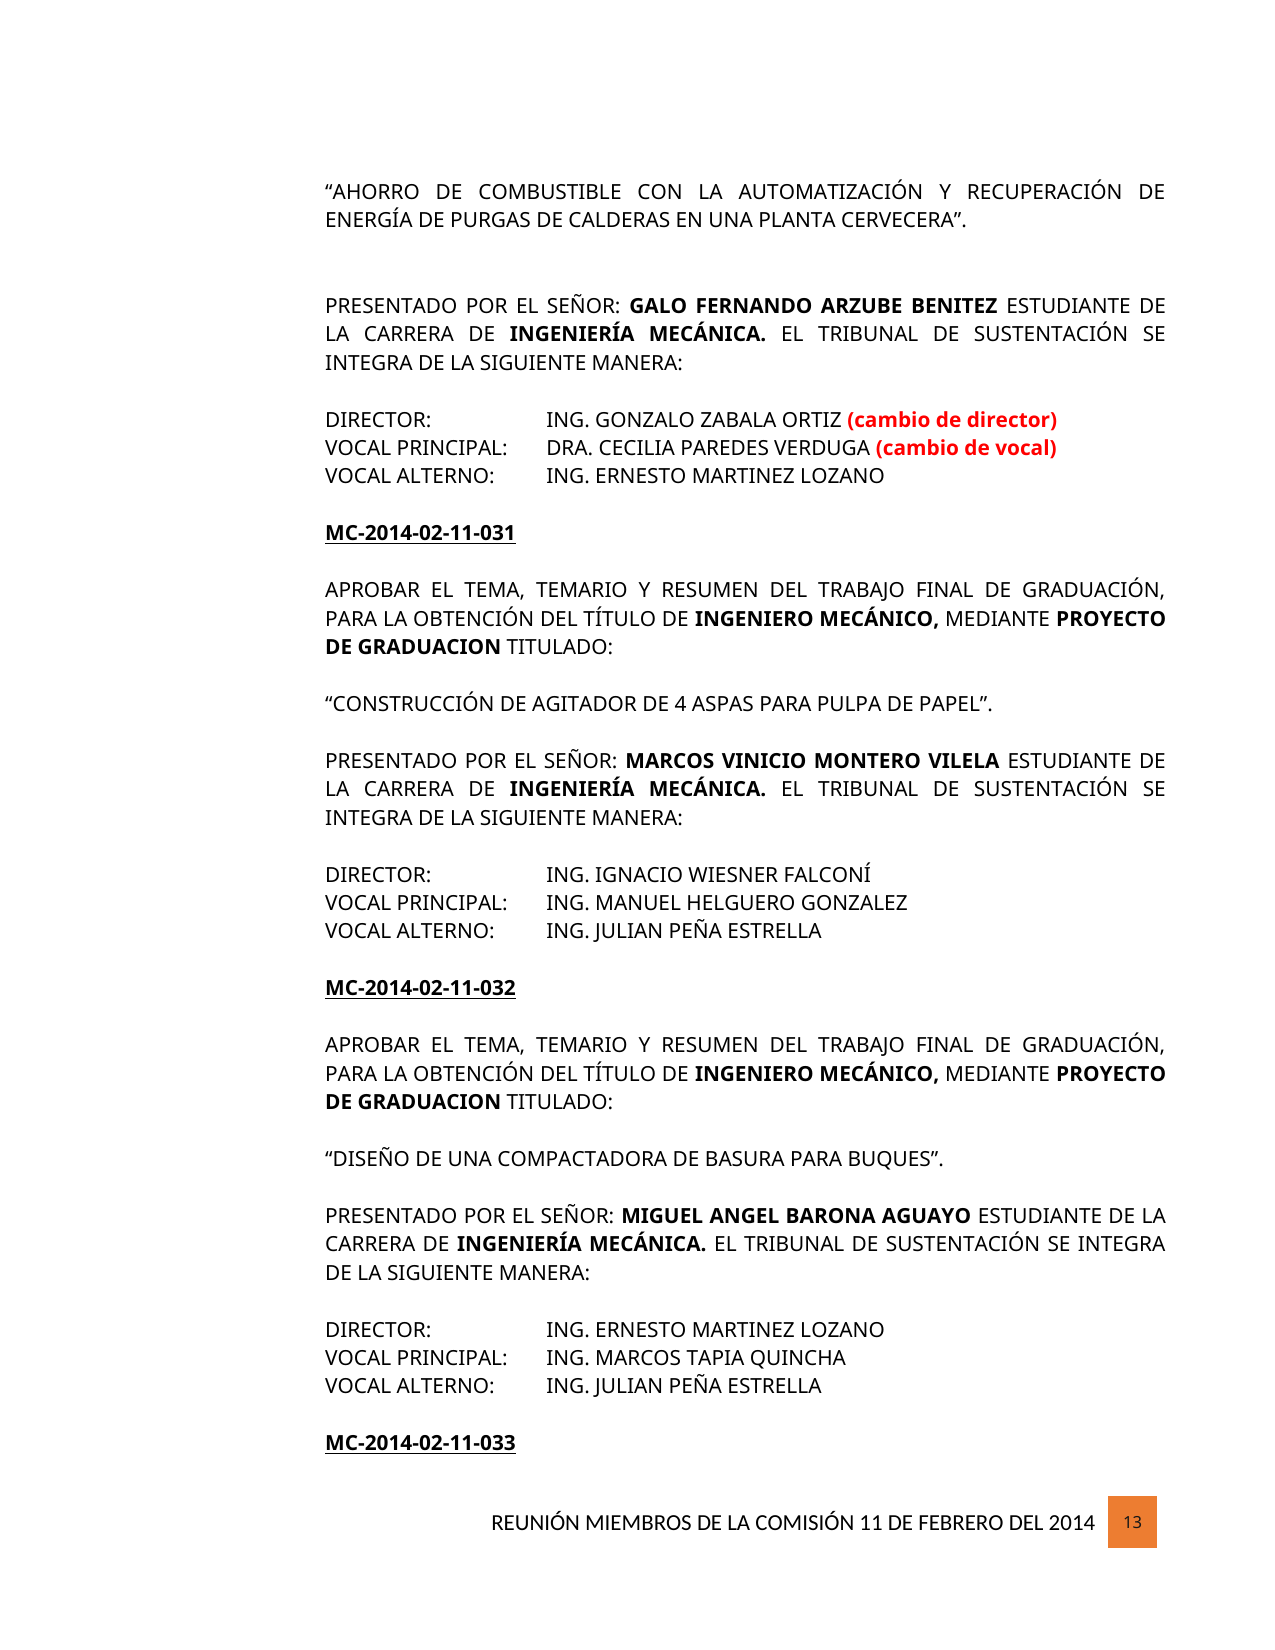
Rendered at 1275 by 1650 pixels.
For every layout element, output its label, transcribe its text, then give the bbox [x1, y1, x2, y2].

text MC-2014-02-11-033 [325, 1428, 1166, 1457]
text DIRECTOR: ING. GONZALO ZABALA ORTIZ (cambio de director) [325, 405, 1166, 433]
text PRESENTADO POR EL SEÑOR: GALO FERNANDO ARZUBE BENITEZ ESTUDIANTE DE LA CARRERA DE INGENIERÍA MECÁNICA. EL TRIBUNAL DE SUSTENTACIÓN SE INTEGRA DE LA SIGUIENTE MANERA: [325, 291, 1166, 376]
text PRESENTADO POR EL SEÑOR: MARCOS VINICIO MONTERO VILELA ESTUDIANTE DE LA CARRERA DE INGENIERÍA MECÁNICA. EL TRIBUNAL DE SUSTENTACIÓN SE INTEGRA DE LA SIGUIENTE MANERA: [325, 746, 1166, 831]
text “AHORRO DE COMBUSTIBLE CON LA AUTOMATIZACIÓN Y RECUPERACIÓN DE ENERGÍA DE PURGAS DE CALDERAS EN UNA PLANTA CERVECERA”. [325, 177, 1166, 234]
text DIRECTOR: ING. IGNACIO WIESNER FALCONÍ [325, 860, 1166, 888]
text MC-2014-02-11-031 [325, 518, 1166, 547]
text APROBAR EL TEMA, TEMARIO Y RESUMEN DEL TRABAJO FINAL DE GRADUACIÓN, PARA LA OBTENCIÓN DEL TÍTULO DE INGENIERO MECÁNICO, MEDIANTE PROYECTO DE GRADUACION TITULADO: [325, 575, 1166, 661]
text “DISEÑO DE UNA COMPACTADORA DE BASURA PARA BUQUES”. [325, 1144, 1166, 1172]
text “CONSTRUCCIÓN DE AGITADOR DE 4 ASPAS PARA PULPA DE PAPEL”. [325, 689, 1166, 717]
text VOCAL PRINCIPAL: ING. MANUEL HELGUERO GONZALEZ [325, 888, 1166, 917]
text VOCAL PRINCIPAL: DRA. CECILIA PAREDES VERDUGA (cambio de vocal) [325, 433, 1166, 462]
text MC-2014-02-11-032 [325, 973, 1166, 1002]
text VOCAL PRINCIPAL: ING. MARCOS TAPIA QUINCHA [325, 1343, 1166, 1372]
text VOCAL ALTERNO: ING. JULIAN PEÑA ESTRELLA [325, 917, 1166, 945]
text VOCAL ALTERNO: ING. ERNESTO MARTINEZ LOZANO [325, 462, 1166, 490]
text APROBAR EL TEMA, TEMARIO Y RESUMEN DEL TRABAJO FINAL DE GRADUACIÓN, PARA LA OBTENCIÓN DEL TÍTULO DE INGENIERO MECÁNICO, MEDIANTE PROYECTO DE GRADUACION TITULADO: [325, 1030, 1166, 1116]
text PRESENTADO POR EL SEÑOR: MIGUEL ANGEL BARONA AGUAYO ESTUDIANTE DE LA CARRERA DE INGENIERÍA MECÁNICA. EL TRIBUNAL DE SUSTENTACIÓN SE INTEGRA DE LA SIGUIENTE MANERA: [325, 1201, 1166, 1286]
text VOCAL ALTERNO: ING. JULIAN PEÑA ESTRELLA [325, 1372, 1166, 1400]
text DIRECTOR: ING. ERNESTO MARTINEZ LOZANO [325, 1315, 1166, 1343]
